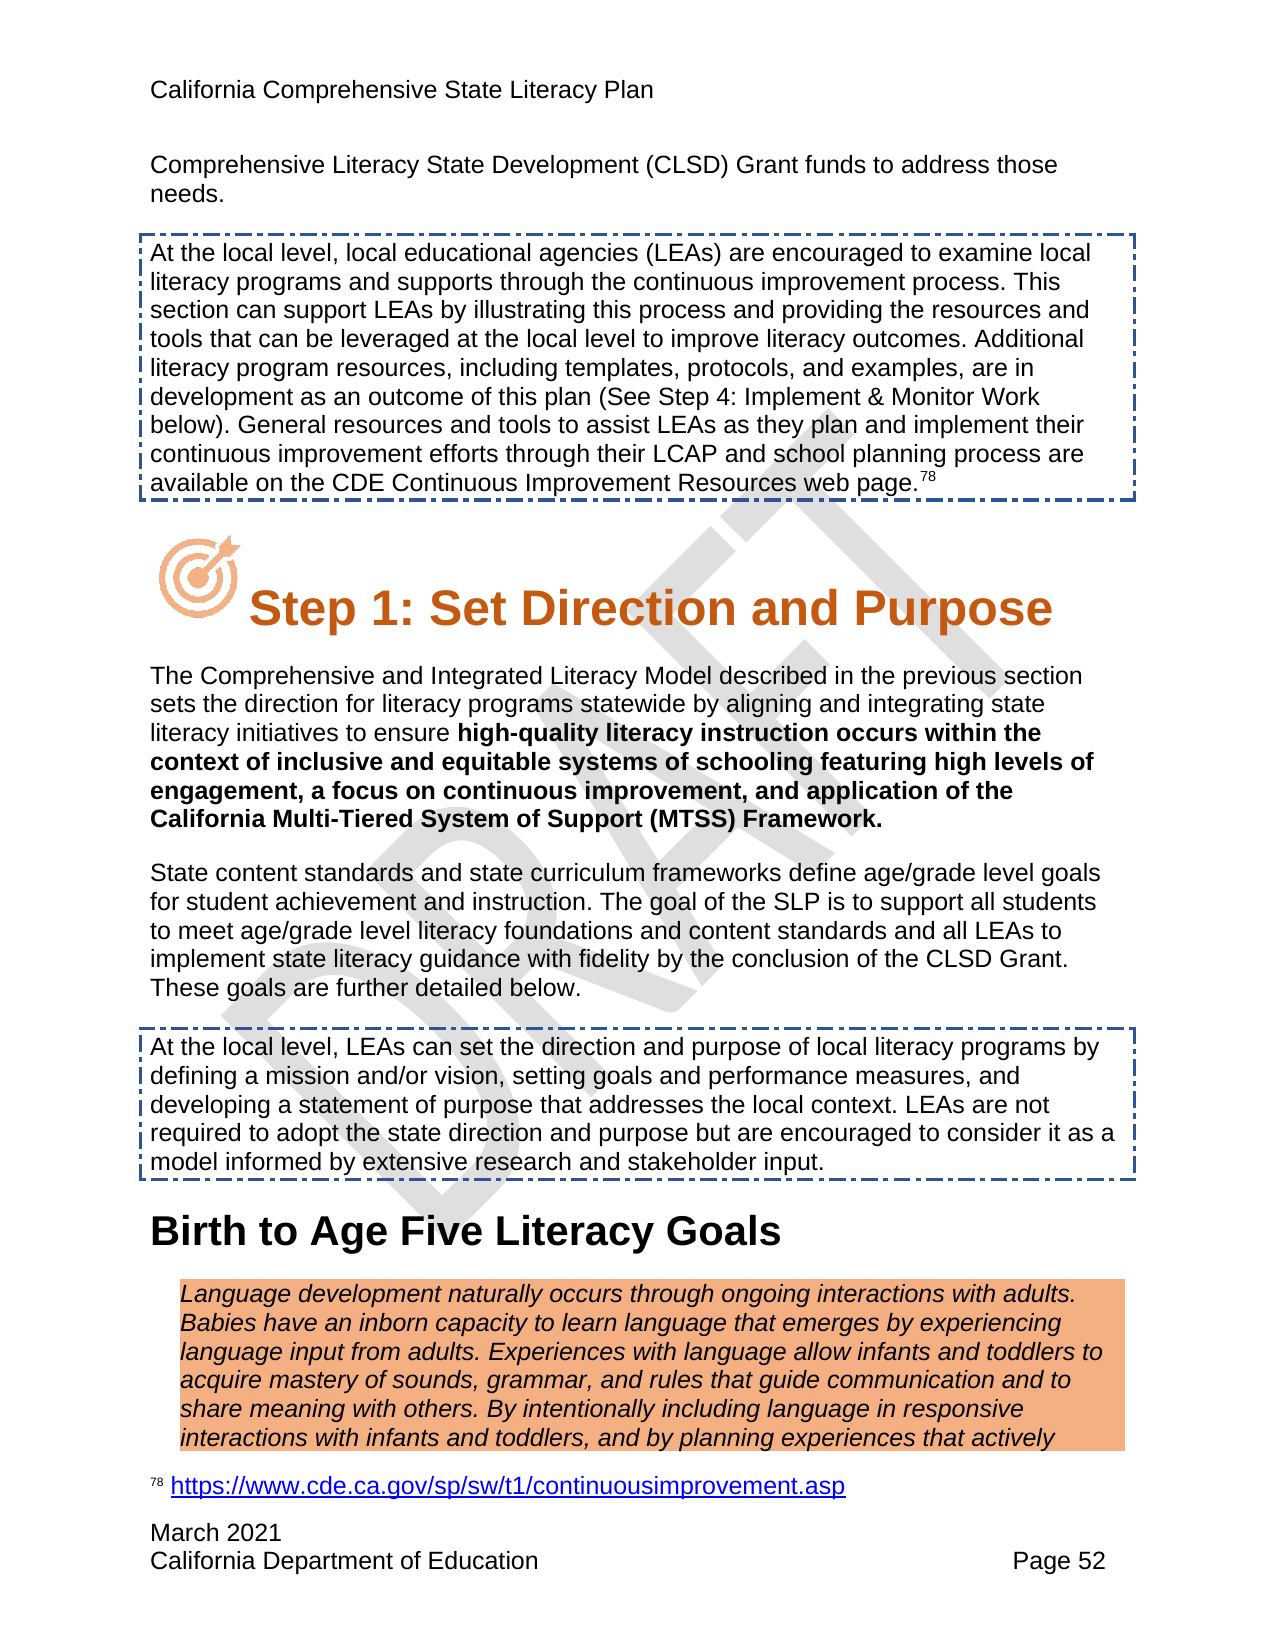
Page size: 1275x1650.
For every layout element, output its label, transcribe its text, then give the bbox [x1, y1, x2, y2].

subtitle Step 1: Set Direction and Purpose [150, 527, 1125, 636]
subtitle Birth to Age Five Literacy Goals [150, 1206, 1125, 1254]
picture [150, 526, 249, 626]
text The Comprehensive and Integrated Literacy Model described in the previous section sets the direction for literacy programs statewide by aligning and integrating state literacy initiatives to ensure high-quality literacy instruction occurs within the context of inclusive and equitable systems of schooling featuring high levels of engagement, a focus on continuous improvement, and application of the California Multi-Tiered System of Support (MTSS) Framework. [150, 661, 1125, 833]
text At the local level, local educational agencies (LEAs) are encouraged to examine local literacy programs and supports through the continuous improvement process. This section can support LEAs by illustrating this process and providing the resources and tools that can be leveraged at the local level to improve literacy outcomes. Additional literacy program resources, including templates, protocols, and examples, are in development as an outcome of this plan (See Step 4: Implement & Monitor Work below). General resources and tools to assist LEAs as they plan and implement their continuous improvement efforts through their LCAP and school planning process are available on the CDE Continuous Improvement Resources web page. [138, 232, 1136, 502]
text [180, 1279, 1125, 1451]
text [150, 150, 1125, 207]
text State content standards and state curriculum frameworks define age/grade level goals for student achievement and instruction. The goal of the SLP is to support all students to meet age/grade level literacy foundations and content standards and all LEAs to implement state literacy guidance with fidelity by the conclusion of the CLSD Grant. These goals are further detailed below. [150, 858, 1125, 1002]
text At the local level, LEAs can set the direction and purpose of local literacy programs by defining a mission and/or vision, setting goals and performance measures, and developing a statement of purpose that addresses the local context. LEAs are not required to adopt the state direction and purpose but are encouraged to consider it as a model informed by extensive research and stakeholder input. [138, 1027, 1136, 1181]
